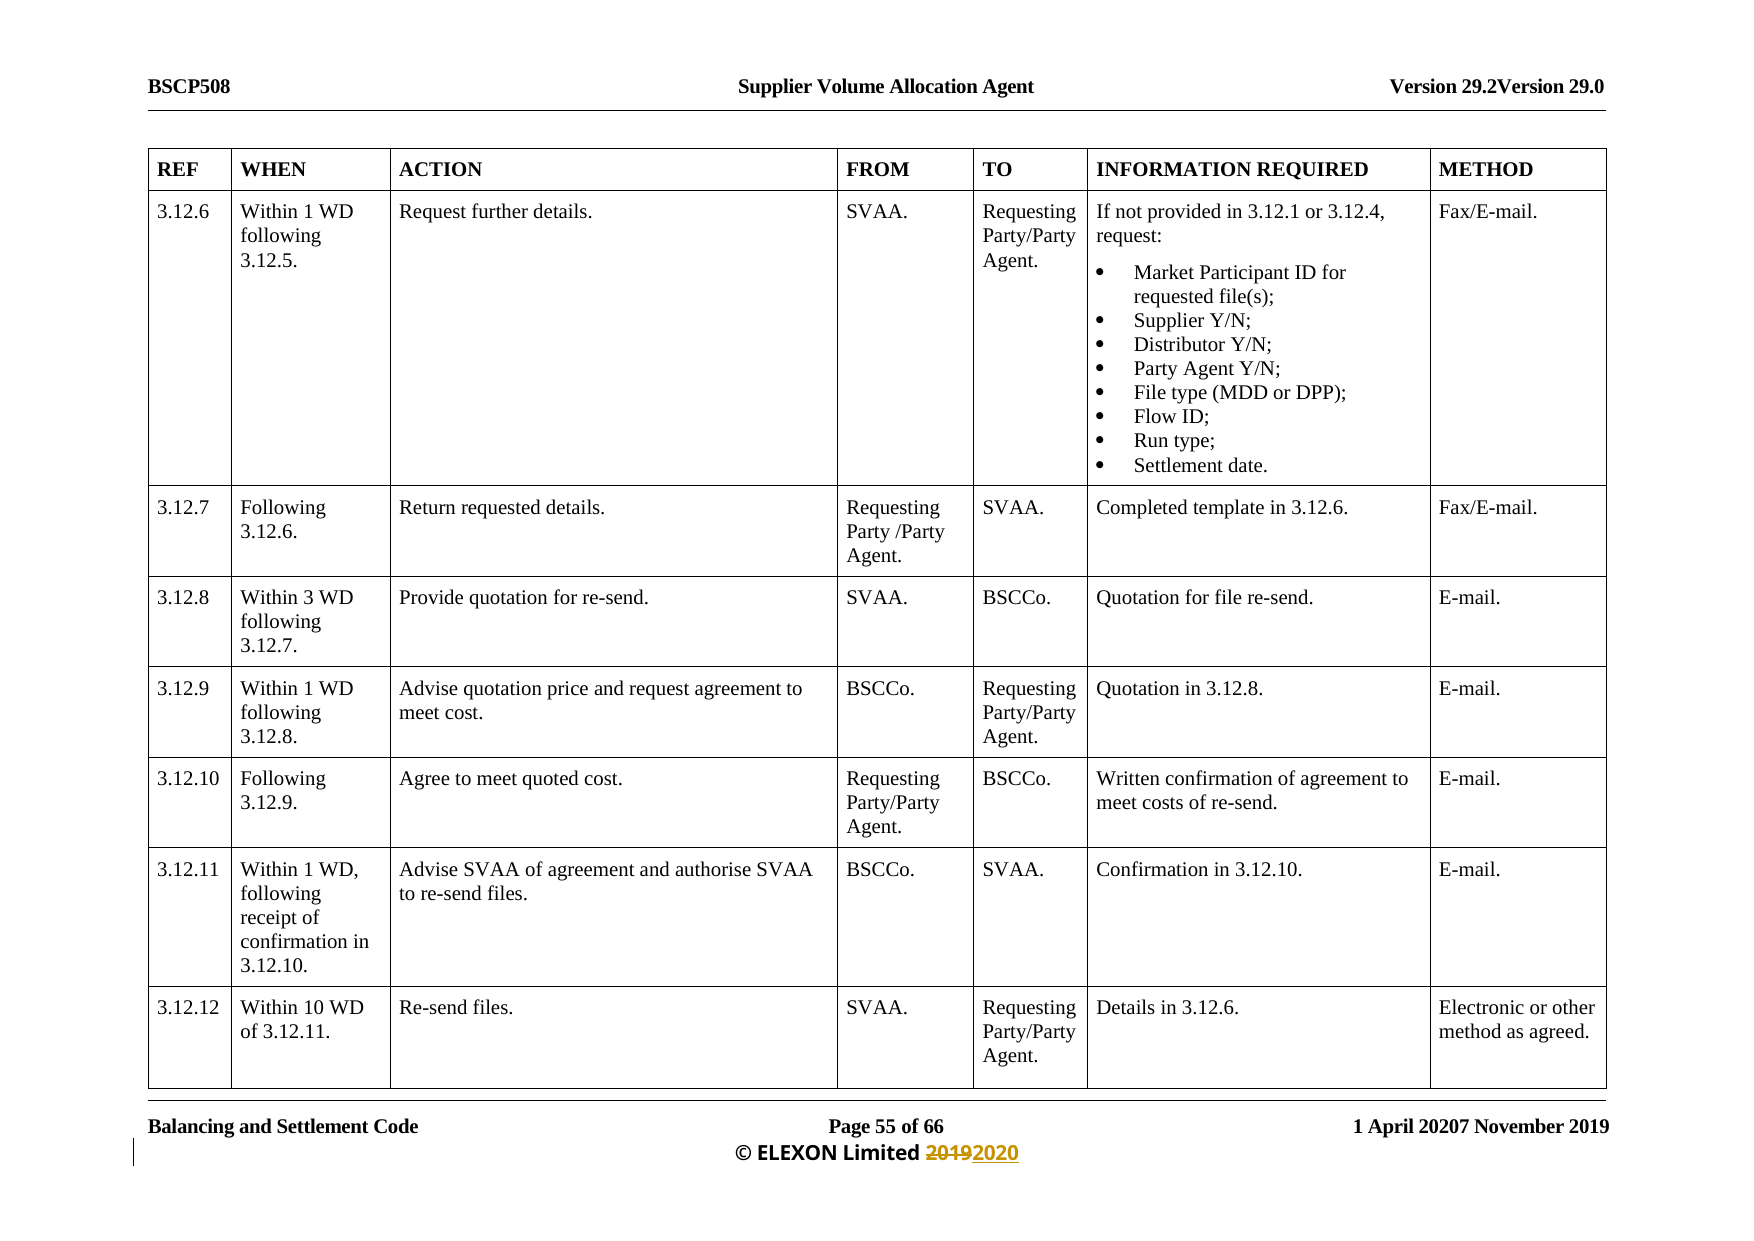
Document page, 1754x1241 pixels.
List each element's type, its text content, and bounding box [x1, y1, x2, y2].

table_cell Requesting Party/Party Agent. [838, 758, 973, 847]
table_cell 3.12.9 [149, 667, 231, 757]
table_cell Fax/E-mail. [1431, 191, 1606, 485]
table_cell Details in 3.12.6. [1088, 987, 1430, 1087]
table_cell If not provided in 3.12.1 or 3.12.4, request: Market Participant ID for requested file(s); Supplier Y/N; Distributor Y/N; Party Agent Y/N; File type (MDD or DPP); Flow ID; Run type; Settlement date. [1088, 191, 1430, 485]
table_cell Advise SVAA of agreement and authorise SVAA to re-send files. [391, 848, 837, 986]
table_cell Agree to meet quoted cost. [391, 758, 837, 847]
table_cell Confirmation in 3.12.10. [1088, 848, 1430, 986]
table_cell BSCCo. [974, 758, 1087, 847]
table_cell Quotation in 3.12.8. [1088, 667, 1430, 757]
table_cell 3.12.6 [149, 191, 231, 485]
table_cell Requesting Party /Party Agent. [838, 486, 973, 576]
table_cell Written confirmation of agreement to meet costs of re-send. [1088, 758, 1430, 847]
table_cell E-mail. [1431, 667, 1606, 757]
table_header REF [149, 149, 231, 190]
table_cell BSCCo. [838, 667, 973, 757]
table_cell Following 3.12.9. [232, 758, 390, 847]
table_cell Fax/E-mail. [1431, 486, 1606, 576]
table_cell 3.12.12 [149, 987, 231, 1087]
table_cell BSCCo. [838, 848, 973, 986]
table_header INFORMATION REQUIRED [1088, 149, 1430, 190]
table_cell Within 10 WD of 3.12.11. [232, 987, 390, 1087]
table_cell 3.12.11 [149, 848, 231, 986]
table_cell Provide quotation for re-send. [391, 577, 837, 666]
table_cell 3.12.8 [149, 577, 231, 666]
table_cell Within 1 WD following 3.12.5. [232, 191, 390, 485]
table_cell SVAA. [838, 987, 973, 1087]
table_cell 3.12.10 [149, 758, 231, 847]
table_cell Return requested details. [391, 486, 837, 576]
table_cell E-mail. [1431, 758, 1606, 847]
table_cell 3.12.7 [149, 486, 231, 576]
table_cell BSCCo. [974, 577, 1087, 666]
table_cell Following 3.12.6. [232, 486, 390, 576]
table_cell Within 1 WD following 3.12.8. [232, 667, 390, 757]
table_cell SVAA. [838, 577, 973, 666]
table_header METHOD [1431, 149, 1606, 190]
table_cell E-mail. [1431, 848, 1606, 986]
table_cell Request further details. [391, 191, 837, 485]
table_cell Within 1 WD, following receipt of confirmation in 3.12.10. [232, 848, 390, 986]
table_cell Advise quotation price and request agreement to meet cost. [391, 667, 837, 757]
table_cell Requesting Party/Party Agent. [974, 987, 1087, 1087]
table_cell Electronic or other method as agreed. [1431, 987, 1606, 1087]
table_cell Quotation for file re-send. [1088, 577, 1430, 666]
table_cell Re-send files. [391, 987, 837, 1087]
table_header FROM [838, 149, 973, 190]
table_cell SVAA. [974, 486, 1087, 576]
table_cell Requesting Party/Party Agent. [974, 667, 1087, 757]
table_cell Within 3 WD following 3.12.7. [232, 577, 390, 666]
table_cell SVAA. [838, 191, 973, 485]
table_header WHEN [232, 149, 390, 190]
table_cell E-mail. [1431, 577, 1606, 666]
table_header TO [974, 149, 1087, 190]
table_cell Requesting Party/Party Agent. [974, 191, 1087, 485]
table_header ACTION [391, 149, 837, 190]
table_cell Completed template in 3.12.6. [1088, 486, 1430, 576]
table_cell SVAA. [974, 848, 1087, 986]
